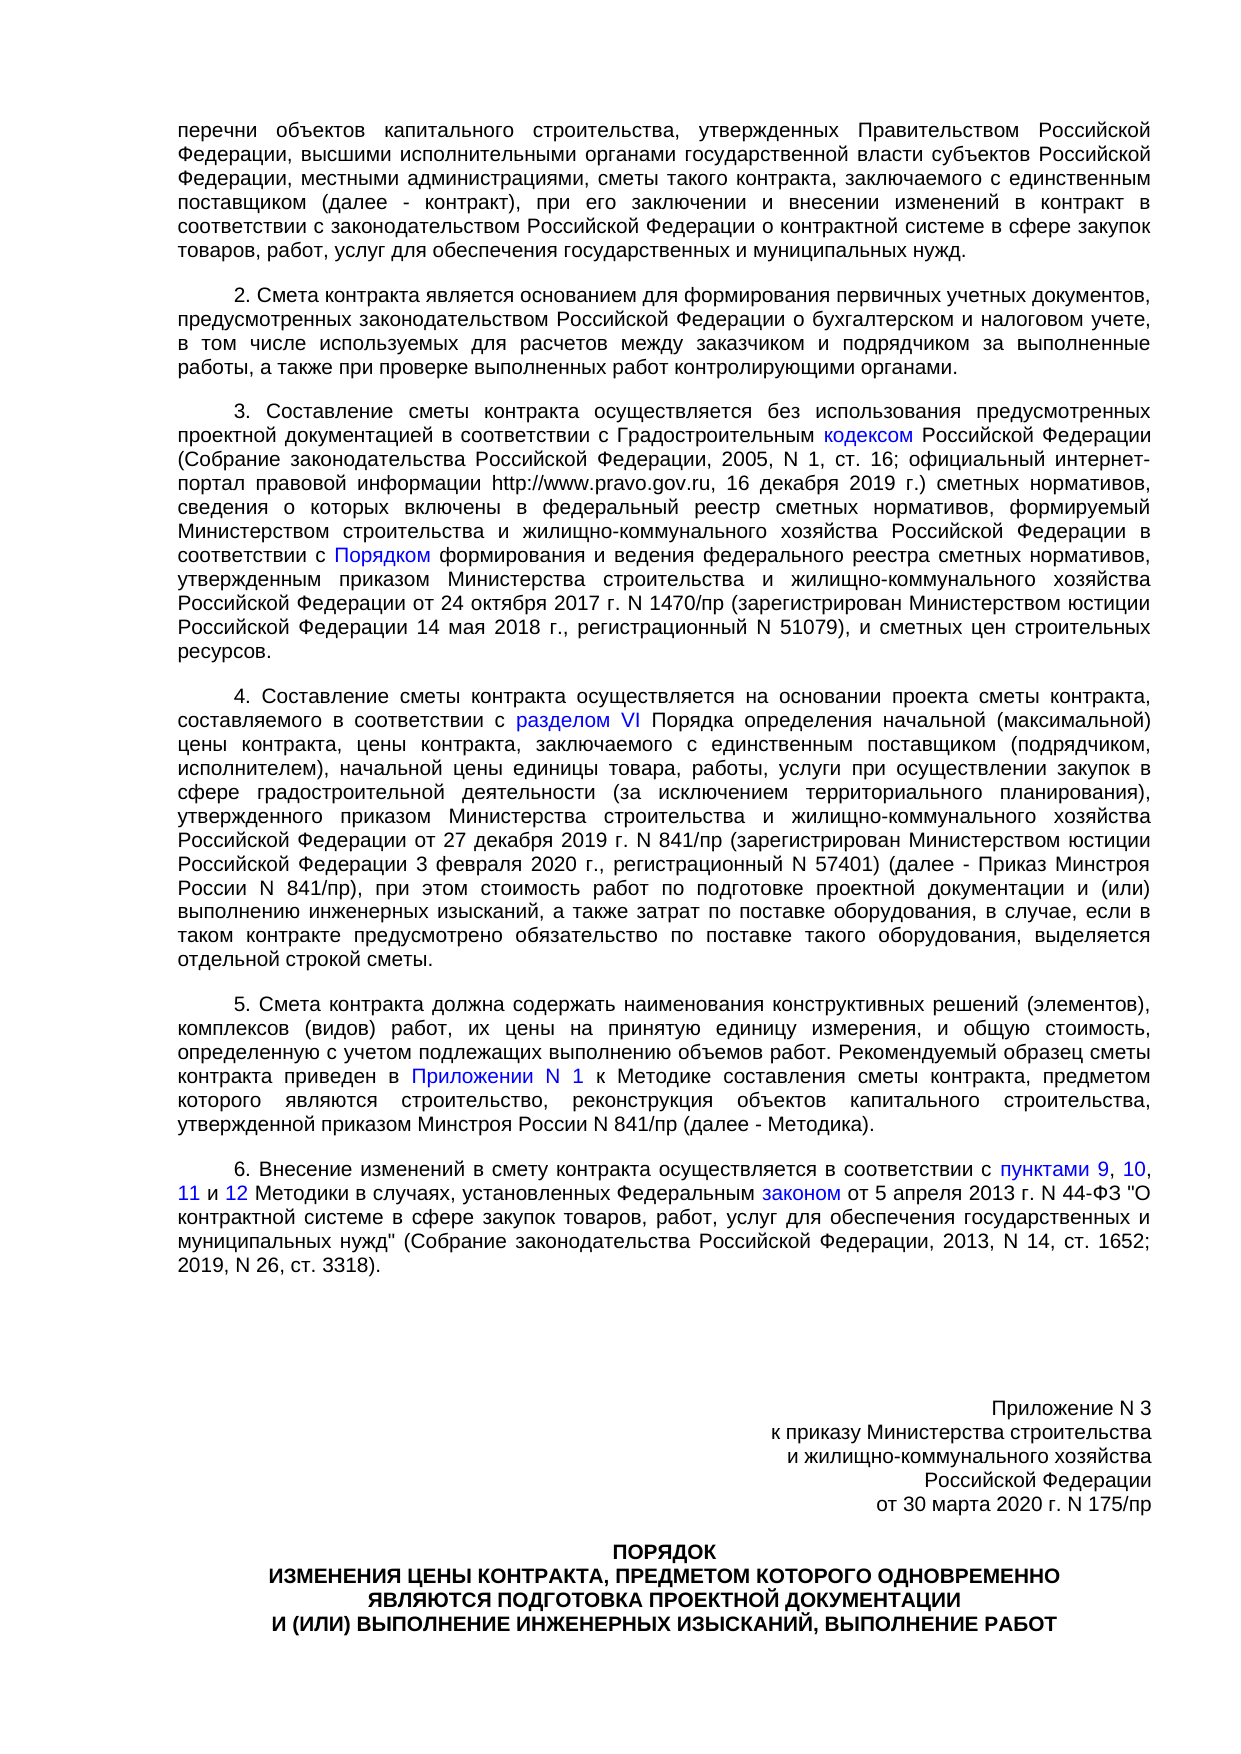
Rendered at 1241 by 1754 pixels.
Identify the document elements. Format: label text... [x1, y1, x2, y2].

title ПОРЯДОК [177, 1540, 1152, 1564]
text 4. Составление сметы контракта осуществляется на основании проекта сметы контракта, составляемого в соответствии с разделом VI Порядка определения начальной (максимальной) цены контракта, цены контракта, заключаемого с единственным поставщиком (подрядчиком, исполнителем), начальной цены единицы товара, работы, услуги при осуществлении закупок в сфере градостроительной деятельности (за исключением территориального планирования), утвержденного приказом Министерства строительства и жилищно-коммунального хозяйства Российской Федерации от 27 декабря 2019 г. N 841/пр (зарегистрирован Министерством юстиции Российской Федерации 3 февраля 2020 г., регистрационный N 57401) (далее - Приказ Минстроя России N 841/пр), при этом стоимость работ по подготовке проектной документации и (или) выполнению инженерных изысканий, а также затрат по поставке оборудования, в случае, если в таком контракте предусмотрено обязательство по поставке такого оборудования, выделяется отдельной строкой сметы. [177, 684, 1152, 971]
text 3. Составление сметы контракта осуществляется без использования предусмотренных проектной документацией в соответствии с Градостроительным кодексом Российской Федерации (Собрание законодательства Российской Федерации, 2005, N 1, ст. 16; официальный интернет-портал правовой информации http://www.pravo.gov.ru, 16 декабря 2019 г.) сметных нормативов, сведения о которых включены в федеральный реестр сметных нормативов, формируемый Министерством строительства и жилищно-коммунального хозяйства Российской Федерации в соответствии с Порядком формирования и ведения федерального реестра сметных нормативов, утвержденным приказом Министерства строительства и жилищно-коммунального хозяйства Российской Федерации от 24 октября 2017 г. N 1470/пр (зарегистрирован Министерством юстиции Российской Федерации 14 мая 2018 г., регистрационный N 51079), и сметных цен строительных ресурсов. [177, 399, 1152, 663]
text Приложение N 3 [177, 1396, 1152, 1420]
text 2. Смета контракта является основанием для формирования первичных учетных документов, предусмотренных законодательством Российской Федерации о бухгалтерском и налоговом учете, в том числе используемых для расчетов между заказчиком и подрядчиком за выполненные работы, а также при проверке выполненных работ контролирующими органами. [177, 283, 1152, 378]
text от 30 марта 2020 г. N 175/пр [177, 1492, 1152, 1516]
text 6. Внесение изменений в смету контракта осуществляется в соответствии с пунктами 9, 10, 11 и 12 Методики в случаях, установленных Федеральным законом от 5 апреля 2013 г. N 44-ФЗ "О контрактной системе в сфере закупок товаров, работ, услуг для обеспечения государственных и муниципальных нужд" (Собрание законодательства Российской Федерации, 2013, N 14, ст. 1652; 2019, N 26, ст. 3318). [177, 1157, 1152, 1276]
text 5. Смета контракта должна содержать наименования конструктивных решений (элементов), комплексов (видов) работ, их цены на принятую единицу измерения, и общую стоимость, определенную с учетом подлежащих выполнению объемов работ. Рекомендуемый образец сметы контракта приведен в Приложении N 1 к Методике составления сметы контракта, предметом которого являются строительство, реконструкция объектов капитального строительства, утвержденной приказом Минстроя России N 841/пр (далее - Методика). [177, 992, 1152, 1136]
title ЯВЛЯЮТСЯ ПОДГОТОВКА ПРОЕКТНОЙ ДОКУМЕНТАЦИИ [177, 1588, 1152, 1612]
text и жилищно-коммунального хозяйства [177, 1444, 1152, 1468]
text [177, 118, 1152, 262]
title ИЗМЕНЕНИЯ ЦЕНЫ КОНТРАКТА, ПРЕДМЕТОМ КОТОРОГО ОДНОВРЕМЕННО [177, 1564, 1152, 1588]
title И (ИЛИ) ВЫПОЛНЕНИЕ ИНЖЕНЕРНЫХ ИЗЫСКАНИЙ, ВЫПОЛНЕНИЕ РАБОТ [177, 1612, 1152, 1636]
text к приказу Министерства строительства [177, 1420, 1152, 1444]
text Российской Федерации [177, 1468, 1152, 1492]
